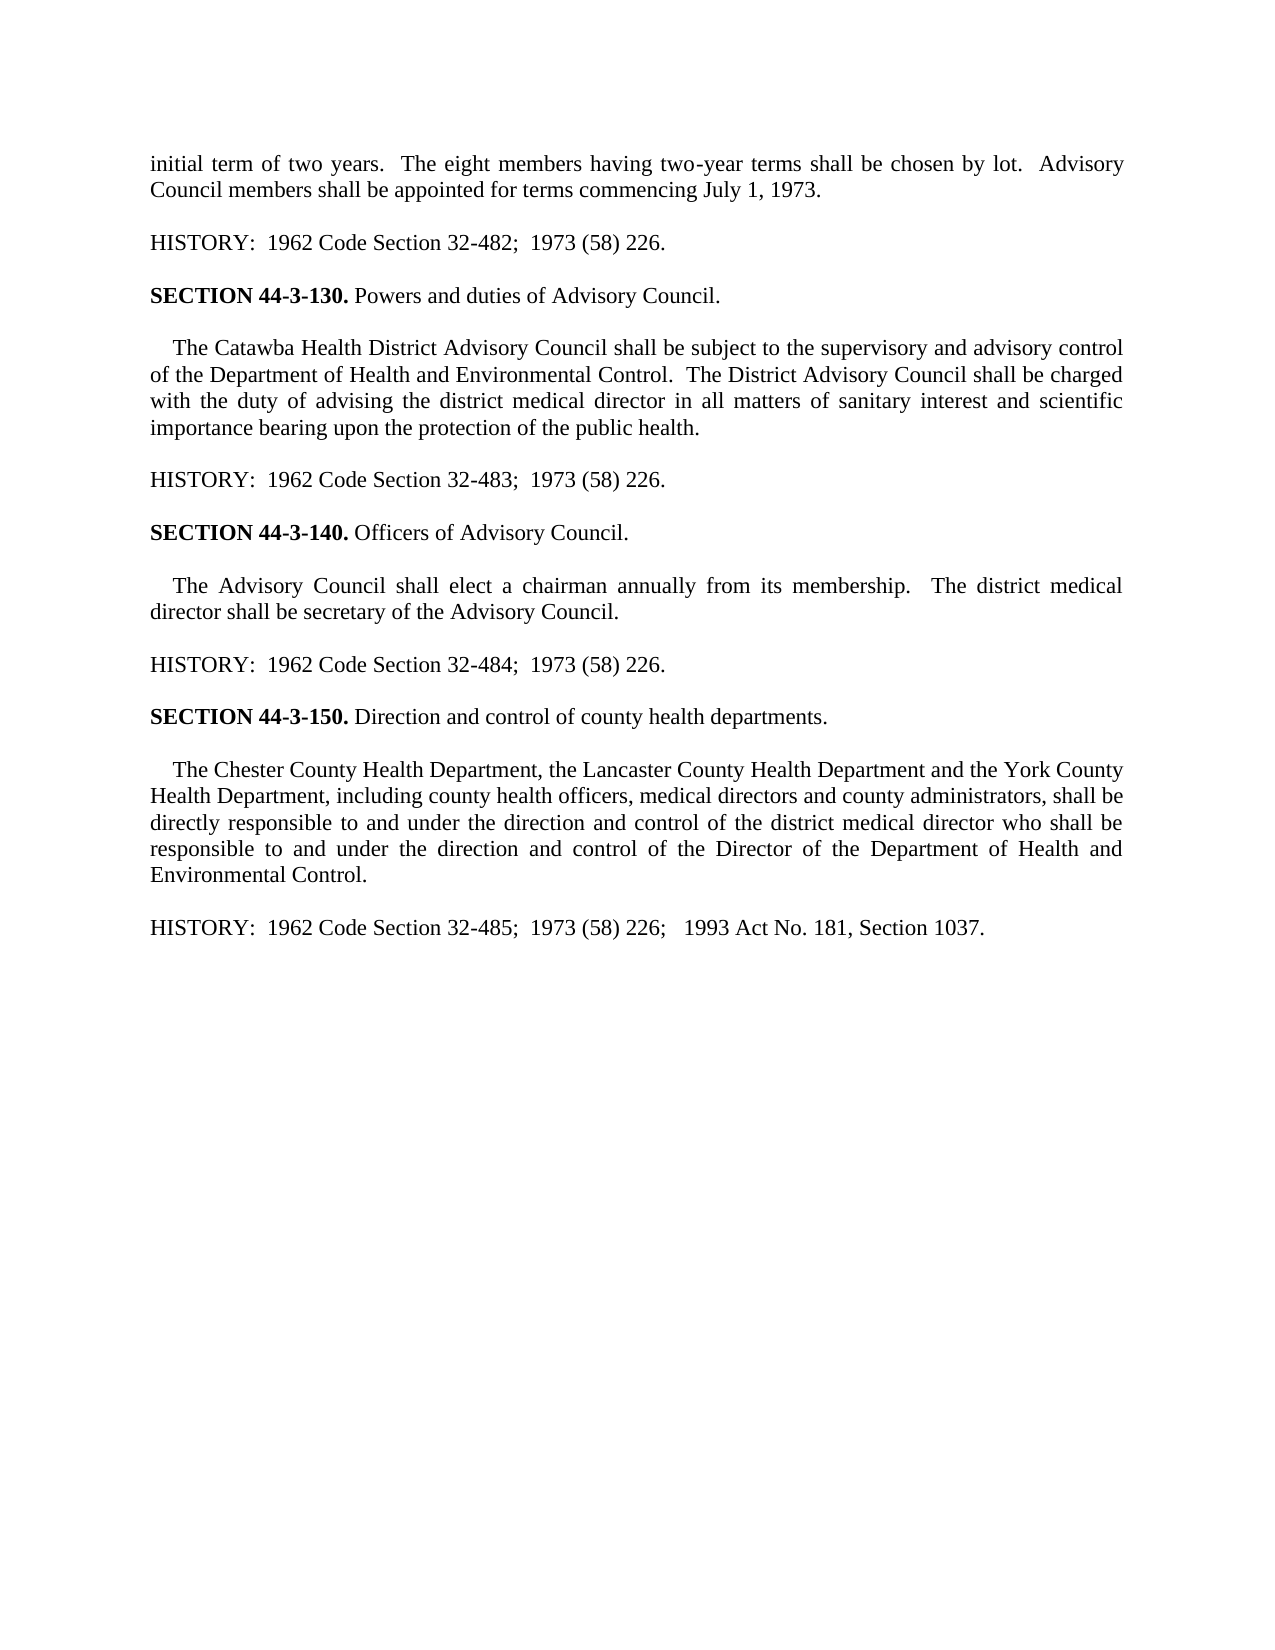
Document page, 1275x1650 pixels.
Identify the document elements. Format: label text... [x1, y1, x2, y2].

text HISTORY: 1962 Code Section 32-482; 1973 (58) 226. [150, 229, 1125, 255]
text The Catawba Health District Advisory Council shall be subject to the supervisory and advisory control of the Department of Health and Environmental Control. The District Advisory Council shall be charged with the duty of advising the district medical director in all matters of sanitary interest and scientific importance bearing upon the protection of the public health. [150, 334, 1125, 440]
text SECTION 44-3-140. Officers of Advisory Council. [150, 519, 1125, 545]
text The Chester County Health Department, the Lancaster County Health Department and the York County Health Department, including county health officers, medical directors and county administrators, shall be directly responsible to and under the direction and control of the district medical director who shall be responsible to and under the direction and control of the Director of the Department of Health and Environmental Control. [150, 756, 1125, 888]
text HISTORY: 1962 Code Section 32-485; 1973 (58) 226; 1993 Act No. 181, Section 1037. [150, 914, 1125, 941]
text HISTORY: 1962 Code Section 32-483; 1973 (58) 226. [150, 466, 1125, 493]
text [150, 150, 1125, 203]
text SECTION 44-3-150. Direction and control of county health departments. [150, 703, 1125, 730]
text The Advisory Council shall elect a chairman annually from its membership. The district medical director shall be secretary of the Advisory Council. [150, 572, 1125, 624]
text SECTION 44-3-130. Powers and duties of Advisory Council. [150, 282, 1125, 308]
text HISTORY: 1962 Code Section 32-484; 1973 (58) 226. [150, 651, 1125, 677]
